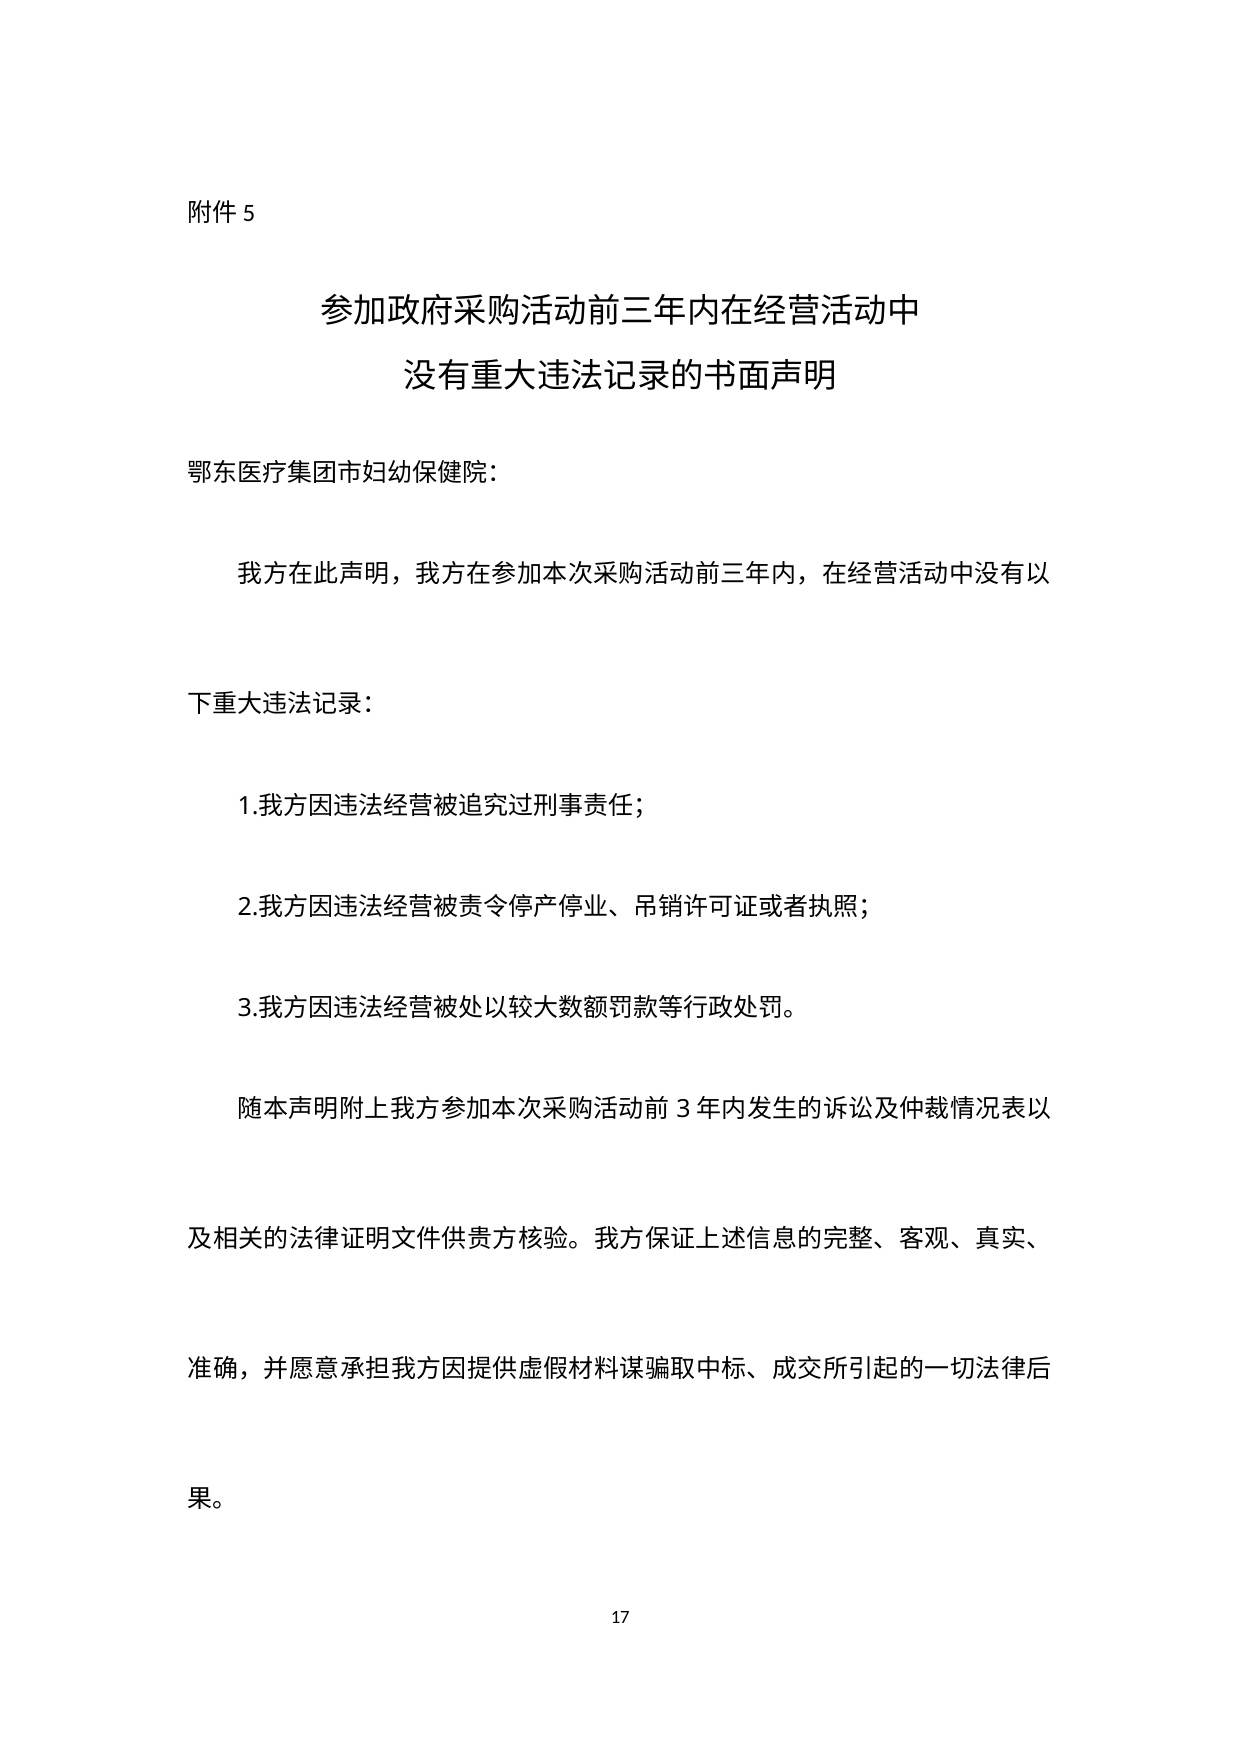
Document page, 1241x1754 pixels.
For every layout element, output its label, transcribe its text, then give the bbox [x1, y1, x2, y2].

text 没有重大违法记录的书面声明 [187, 341, 1053, 406]
text 参加政府采购活动前三年内在经营活动中 [187, 276, 1053, 341]
text 随本声明附上我方参加本次采购活动前3年内发生的诉讼及仲裁情况表以及相关的法律证明文件供贵方核验。我方保证上述信息的完整、客观、真实、准确，并愿意承担我方因提供虚假材料谋骗取中标、成交所引起的一切法律后果。 [187, 1074, 1053, 1529]
text 我方在此声明，我方在参加本次采购活动前三年内，在经营活动中没有以下重大违法记录： [187, 539, 1053, 734]
text 3.我方因违法经营被处以较大数额罚款等行政处罚。 [187, 973, 1053, 1038]
text 2.我方因违法经营被责令停产停业、吊销许可证或者执照； [187, 872, 1053, 937]
text 1.我方因违法经营被追究过刑事责任； [187, 771, 1053, 836]
text 鄂东医疗集团市妇幼保健院： [187, 438, 1053, 503]
text 附件5 [187, 178, 1053, 243]
